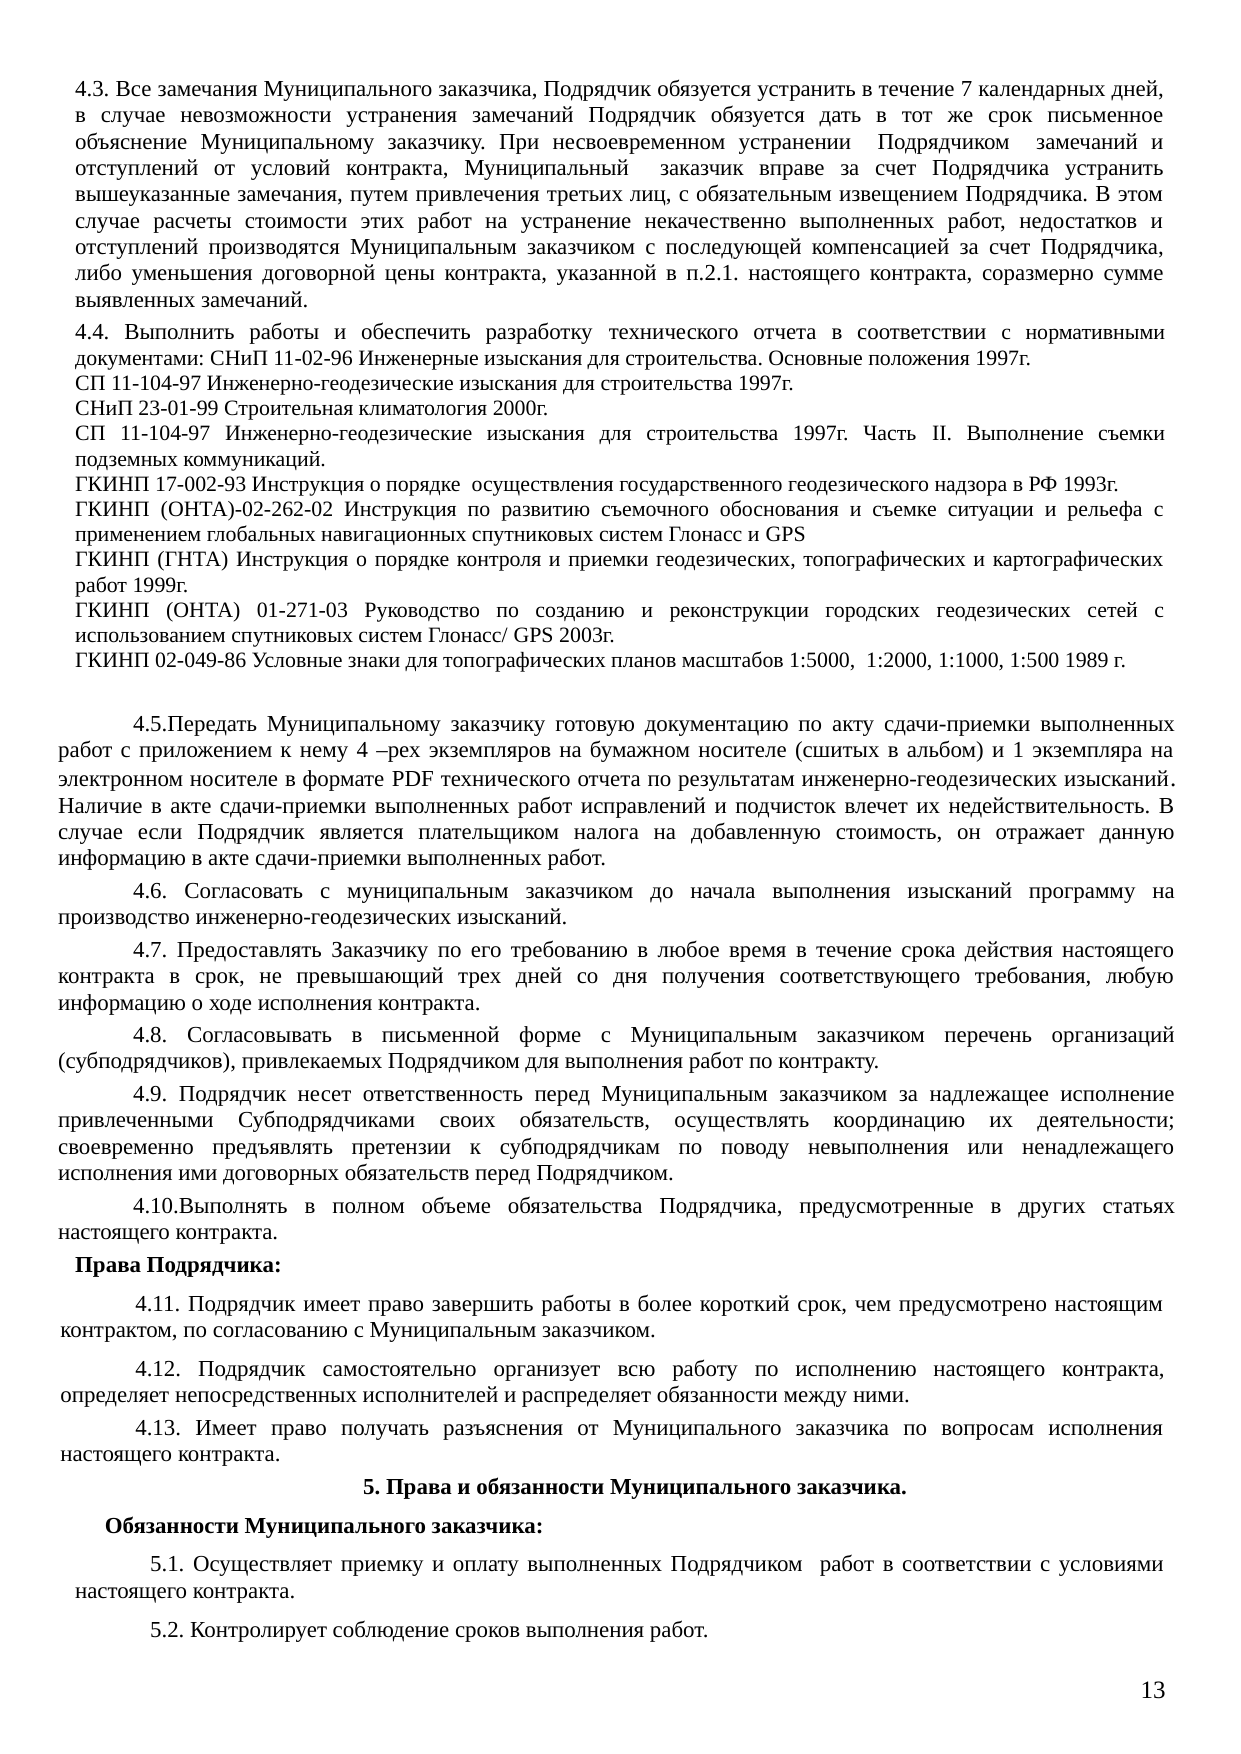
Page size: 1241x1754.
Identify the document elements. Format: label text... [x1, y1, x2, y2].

text 4.13. Имеет право получать разъяснения от Муниципального заказчика по вопросам исполнения настоящего контракта. [60, 1414, 1165, 1467]
text 5. Права и обязанности Муниципального заказчика. [104, 1473, 1165, 1499]
text 4.9. Подрядчик несет ответственность перед Муниципальным заказчиком за надлежащее исполнение привлеченными Субподрядчиками своих обязательств, осуществлять координацию их деятельности; своевременно предъявлять претензии к субподрядчикам по поводу невыполнения или ненадлежащего исполнения ими договорных обязательств перед Подрядчиком. [58, 1080, 1176, 1186]
text 4.3. Все замечания Муниципального заказчика, Подрядчик обязуется устранить в течение 7 календарных дней, в случае невозможности устранения замечаний Подрядчик обязуется дать в тот же срок письменное объяснение Муниципальному заказчику. При несвоевременном устранении Подрядчиком замечаний и отступлений от условий контракта, Муниципальный заказчик вправе за счет Подрядчика устранить вышеуказанные замечания, путем привлечения третьих лиц, с обязательным извещением Подрядчика. В этом случае расчеты стоимости этих работ на устранение некачественно выполненных работ, недостатков и отступлений производятся Муниципальным заказчиком с последующей компенсацией за счет Подрядчика, либо уменьшения договорной цены контракта, указанной в п.2.1. настоящего контракта, соразмерно сумме выявленных замечаний. [75, 75, 1165, 312]
text 4.11. Подрядчик имеет право завершить работы в более короткий срок, чем предусмотрено настоящим контрактом, по согласованию с Муниципальным заказчиком. [60, 1290, 1165, 1342]
text 4.5.Передать Муниципальному заказчику готовую документацию по акту сдачи-приемки выполненных работ с приложением к нему 4 –рех экземпляров на бумажном носителе (сшитых в альбом) и 1 экземпляра на электронном носителе в формате PDF технического отчета по результатам инженерно-геодезических изысканий. Наличие в акте сдачи-приемки выполненных работ исправлений и подчисток влечет их недействительность. В случае если Подрядчик является плательщиком налога на добавленную стоимость, он отражает данную информацию в акте сдачи-приемки выполненных работ. [58, 710, 1176, 871]
text 4.6. Согласовать с муниципальным заказчиком до начала выполнения изысканий программу на производство инженерно-геодезических изысканий. [58, 877, 1176, 930]
text ГКИНП (ГНТА) Инструкция о порядке контроля и приемки геодезических, топографических и картографических работ 1999г. [75, 546, 1165, 597]
text СП 11-104-97 Инженерно-геодезические изыскания для строительства 1997г. [75, 370, 1165, 395]
text 4.4. Выполнить работы и обеспечить разработку технического отчета в соответствии с нормативными документами: СНиП 11-02-96 Инженерные изыскания для строительства. Основные положения 1997г. [75, 318, 1165, 370]
text 4.7. Предоставлять Заказчику по его требованию в любое время в течение срока действия настоящего контракта в срок, не превышающий трех дней со дня получения соответствующего требования, любую информацию о ходе исполнения контракта. [58, 936, 1176, 1015]
text ГКИНП (ОНТА) 01-271-03 Руководство по созданию и реконструкции городских геодезических сетей с использованием спутниковых систем Глонасс/ GPS 2003г. [75, 597, 1165, 647]
text 4.8. Согласовывать в письменной форме с Муниципальным заказчиком перечень организаций (субподрядчиков), привлекаемых Подрядчиком для выполнения работ по контракту. [58, 1021, 1176, 1074]
text ГКИНП (ОНТА)-02-262-02 Инструкция по развитию съемочного обоснования и съемке ситуации и рельефа с применением глобальных навигационных спутниковых систем Глонасс и GPS [75, 496, 1165, 546]
text 5.2. Контролирует соблюдение сроков выполнения работ. [75, 1616, 1165, 1642]
text Обязанности Муниципального заказчика: [104, 1512, 1165, 1538]
text 4.10.Выполнять в полном объеме обязательства Подрядчика, предусмотренные в других статьях настоящего контракта. [58, 1192, 1176, 1244]
text СНиП 23-01-99 Строительная климатология 2000г. [75, 395, 1165, 420]
text ГКИНП 02-049-86 Условные знаки для топографических планов масштабов 1:5000, 1:2000, 1:1000, 1:500 1989 г. [75, 647, 1165, 672]
text СП 11-104-97 Инженерно-геодезические изыскания для строительства 1997г. Часть II. Выполнение съемки подземных коммуникаций. [75, 420, 1165, 471]
text 5.1. Осуществляет приемку и оплату выполненных Подрядчиком работ в соответствии с условиями настоящего контракта. [75, 1551, 1165, 1603]
text Права Подрядчика: [56, 1251, 1165, 1277]
text ГКИНП 17-002-93 Инструкция о порядке осуществления государственного геодезического надзора в РФ 1993г. [75, 471, 1165, 496]
text 4.12. Подрядчик самостоятельно организует всю работу по исполнению настоящего контракта, определяет непосредственных исполнителей и распределяет обязанности между ними. [60, 1355, 1167, 1408]
